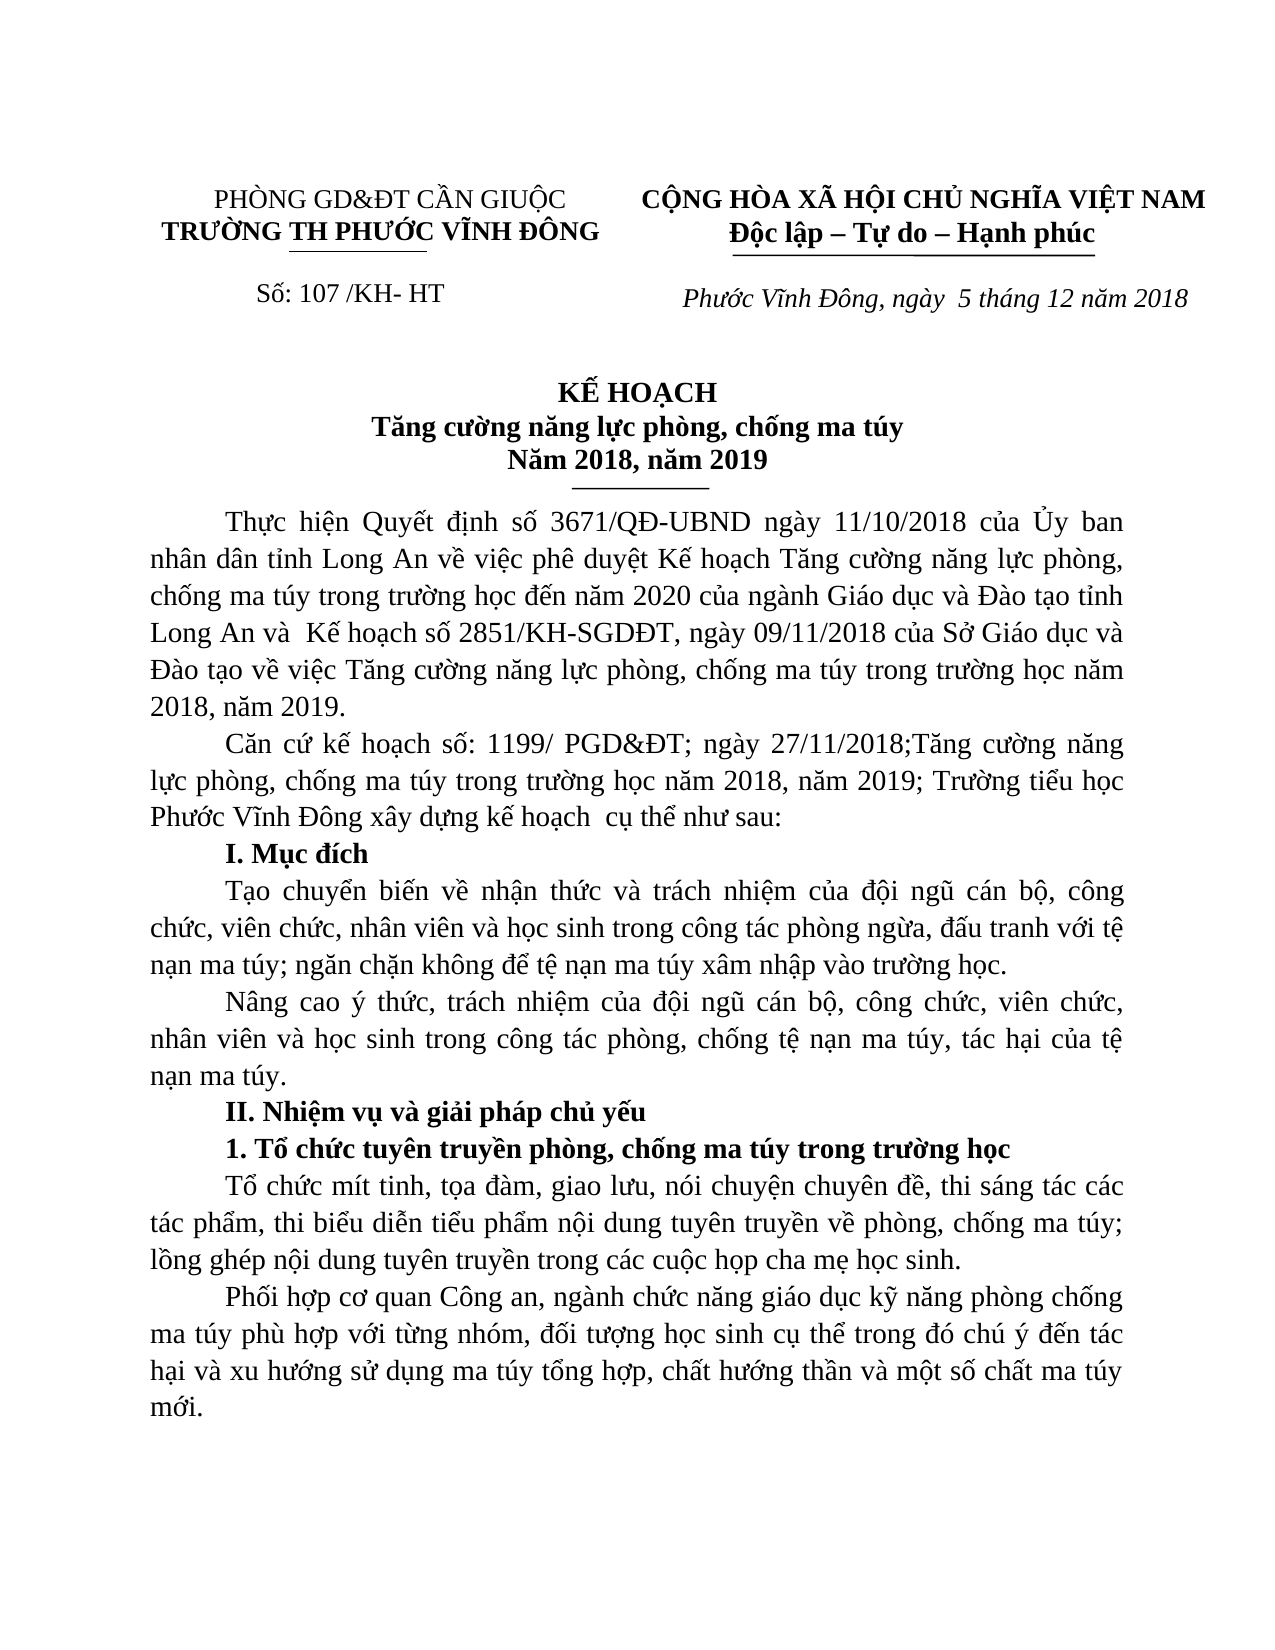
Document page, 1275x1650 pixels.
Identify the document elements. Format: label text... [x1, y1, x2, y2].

table_cell TRƯỜNG TH PHƯỚC VĨNH ĐÔNG Số: 107 /KH- HT [150, 215, 630, 313]
text Căn cứ kế hoạch số: 1199/ PGD&ĐT; ngày 27/11/2018;Tăng cường năng lực phòng, chống ma túy trong trường học năm 2018, năm 2019; Trường tiểu học Phước Vĩnh Đông xây dựng kế hoạch cụ thể như sau: [150, 726, 1125, 833]
table_header PHÒNG GD&ĐT CẦN GIUỘC [150, 184, 630, 215]
text Tổ chức mít tinh, tọa đàm, giao lưu, nói chuyện chuyên đề, thi sáng tác các tác phẩm, thi biểu diễn tiểu phẩm nội dung tuyên truyền về phòng, chống ma túy; lồng ghép nội dung tuyên truyền trong các cuộc họp cha mẹ học sinh. [150, 1168, 1125, 1276]
text I. Mục đích [150, 836, 1125, 870]
text Năm 2018, năm 2019 [150, 442, 1125, 476]
table_cell Độc lập – Tự do – Hạnh phúc Phước Vĩnh Đông, ngày 5 tháng 12 năm 2018 [630, 215, 1240, 313]
text Nâng cao ý thức, trách nhiệm của đội ngũ cán bộ, công chức, viên chức, nhân viên và học sinh trong công tác phòng, chống tệ nạn ma túy, tác hại của tệ nạn ma túy. [150, 984, 1125, 1091]
text KẾ HOẠCH [150, 375, 1125, 409]
text Phối hợp cơ quan Công an, ngành chức năng giáo dục kỹ năng phòng chống ma túy phù hợp với từng nhóm, đối tượng học sinh cụ thể trong đó chú ý đến tác hại và xu hướng sử dụng ma túy tổng hợp, chất hướng thần và một số chất ma túy mới. [150, 1279, 1125, 1423]
table_header CỘNG HÒA XÃ HỘI CHỦ NGHĨA VIỆT [630, 184, 1240, 215]
text Tạo chuyển biến về nhận thức và trách nhiệm của đội ngũ cán bộ, công chức, viên chức, nhân viên và học sinh trong công tác phòng ngừa, đấu tranh với tệ nạn ma túy; ngăn chặn không để tệ nạn ma túy xâm nhập vào trường học. [150, 873, 1125, 981]
text II. Nhiệm vụ và giải pháp chủ yếu [150, 1094, 1125, 1128]
text Tăng cường năng lực phòng, chống ma túy [150, 409, 1125, 442]
text 1. Tổ chức tuyên truyền phòng, chống ma túy trong trường học [150, 1131, 1125, 1165]
text Thực hiện Quyết định số 3671/QĐ-UBND ngày 11/10/2018 của Ủy ban nhân dân tỉnh Long An về việc phê duyệt Kế hoạch Tăng cường năng lực phòng, chống ma túy trong trường học đến năm 2020 của ngành Giáo dục và Đào tạo tỉnh Long An và Kế hoạch số 2851/KH-SGDĐT, ngày 09/11/2018 của Sở Giáo dục và Đào tạo về việc Tăng cường năng lực phòng, chống ma túy trong trường học năm 2018, năm 2019. [150, 504, 1125, 722]
